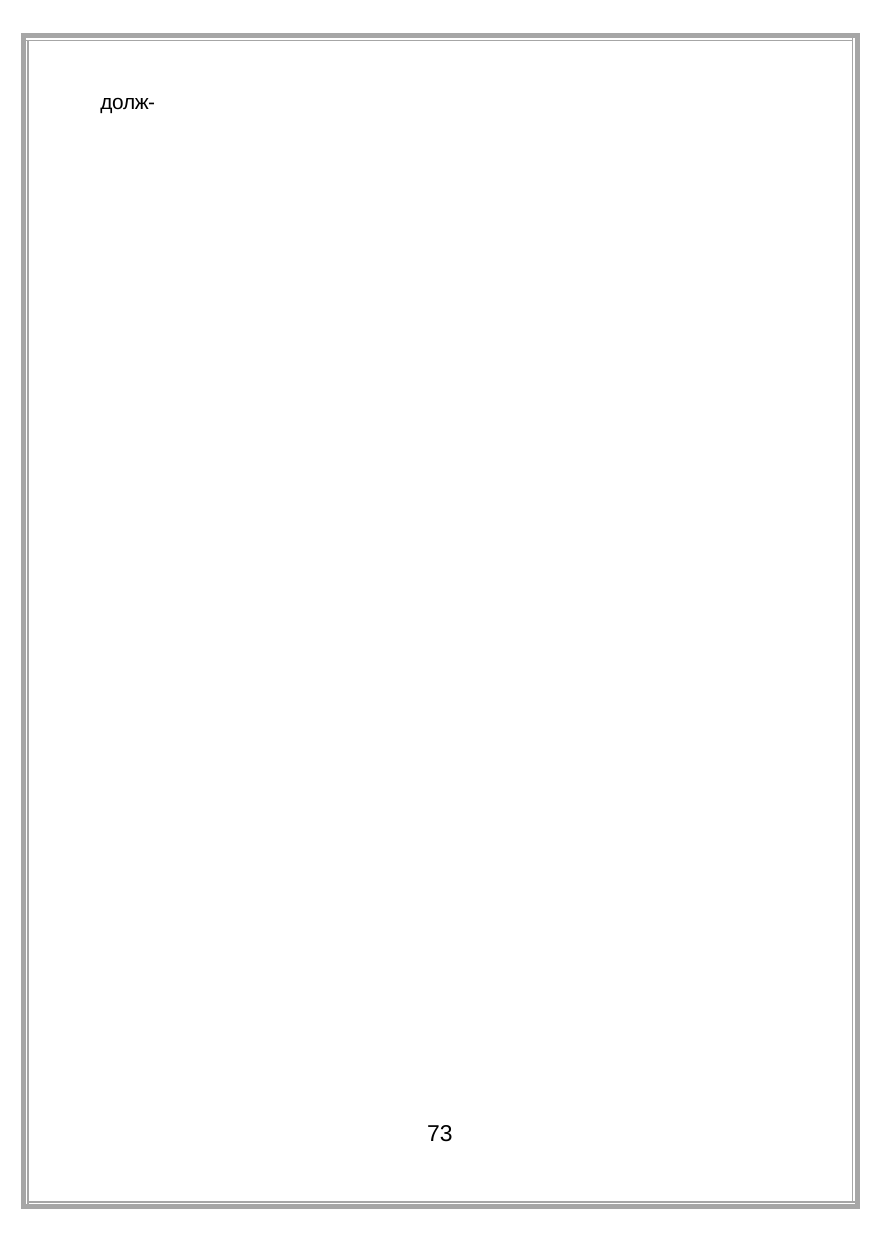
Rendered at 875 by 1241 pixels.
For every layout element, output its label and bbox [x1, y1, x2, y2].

list [71, 89, 806, 113]
